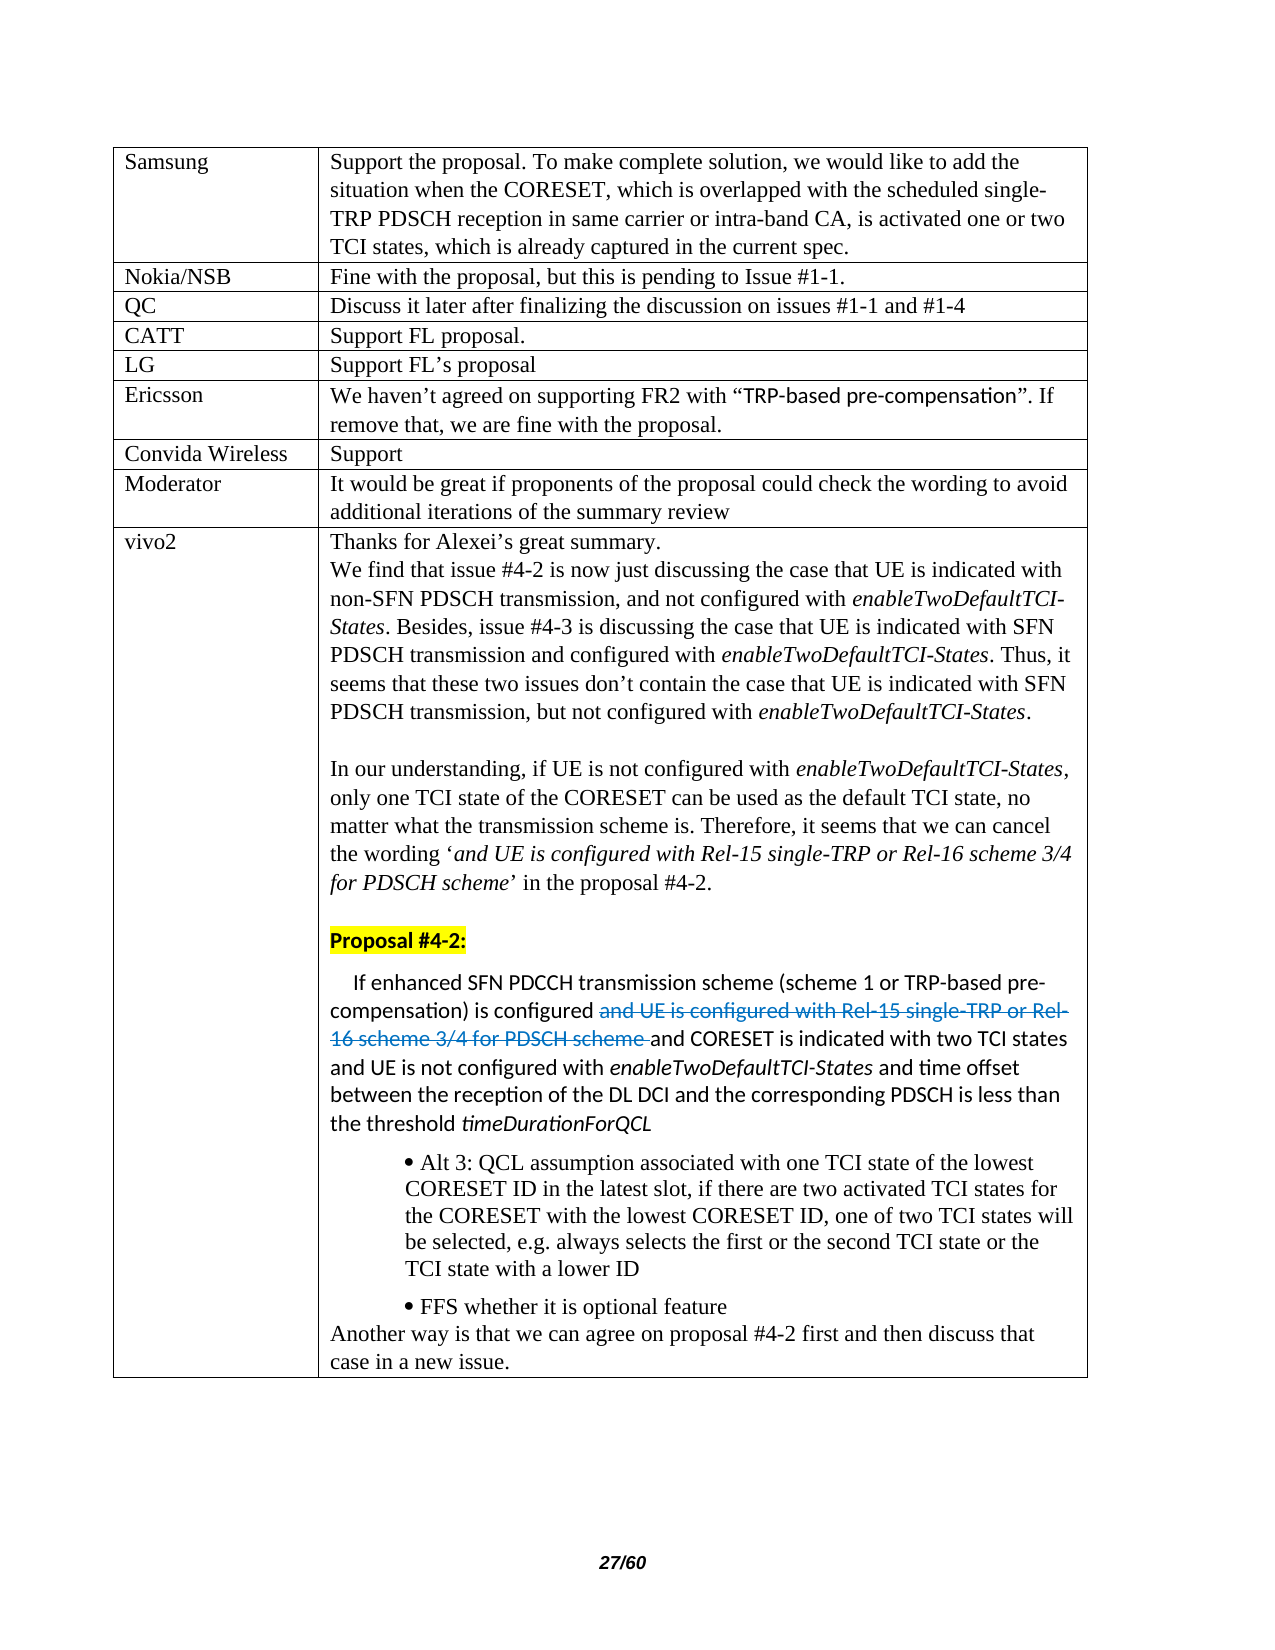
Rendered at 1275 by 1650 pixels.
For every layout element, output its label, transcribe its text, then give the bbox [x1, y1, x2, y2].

table_cell CATT [114, 322, 318, 350]
table_cell vivo2 [114, 528, 318, 1377]
table_cell Moderator [114, 470, 318, 527]
table_cell It would be great if proponents of the proposal could check the wording to avoid additional iterations of the summary review [319, 470, 1087, 527]
table_cell Ericsson [114, 381, 318, 439]
table_cell We haven’t agreed on supporting FR2 with “TRP-based pre-compensation”. If remove that, we are fine with the proposal. [319, 381, 1087, 439]
table_cell Convida Wireless [114, 440, 318, 469]
table_cell Support FL proposal. [319, 322, 1087, 350]
table_cell Thanks for Alexei’s great summary. We find that issue #4-2 is now just discussing the case that UE is indicated with non-SFN PDSCH transmission, and not configured with enableTwoDefaultTCI-States. Besides, issue #4-3 is discussing the case that UE is indicated with SFN PDSCH transmission and configured with enableTwoDefaultTCI-States. Thus, it seems that these two issues don’t contain the case that UE is indicated with SFN PDSCH transmission, but not configured with enableTwoDefaultTCI-States. In our understanding, if UE is not configured with enableTwoDefaultTCI-States, only one TCI state of the CORESET can be used as the default TCI state, no matter what the transmission scheme is. Therefore, it seems that we can cancel the wording ‘and UE is configured with Rel-15 single-TRP or Rel-16 scheme 3/4 for PDSCH scheme’ in the proposal #4-2. Proposal #4-2: If enhanced SFN PDCCH transmission scheme (scheme 1 or TRP-based pre-compensation) is configured and UE is configured with Rel-15 single-TRP or Rel-16 scheme 3/4 for PDSCH scheme and CORESET is indicated with two TCI states and UE is not configured with enableTwoDefaultTCI-States and time offset between the reception of the DL DCI and the corresponding PDSCH is less than the threshold timeDurationForQCL Alt 3: QCL assumption associated with one TCI state of the lowest CORESET ID in the latest slot, if there are two activated TCI states for the CORESET with the lowest CORESET ID, one of two TCI states will be selected, e.g. always selects the first or the second TCI state or the TCI state with a lower ID FFS whether it is optional feature Another way is that we can agree on proposal #4-2 first and then discuss that case in a new issue. [319, 528, 1087, 1377]
table_cell Fine with the proposal, but this is pending to Issue #1-1. [319, 263, 1087, 291]
table_cell Support FL’s proposal [319, 351, 1087, 380]
table_cell LG [114, 351, 318, 380]
table_cell Support [319, 440, 1087, 469]
table_cell QC [114, 292, 318, 321]
table_cell Discuss it later after finalizing the discussion on issues #1-1 and #1-4 [319, 292, 1087, 321]
table_cell Nokia/NSB [114, 263, 318, 291]
table_cell Samsung [114, 148, 318, 262]
table_cell Support the proposal. To make complete solution, we would like to add the situation when the CORESET, which is overlapped with the scheduled single-TRP PDSCH reception in same carrier or intra-band CA, is activated one or two TCI states, which is already captured in the current spec. [319, 148, 1087, 262]
